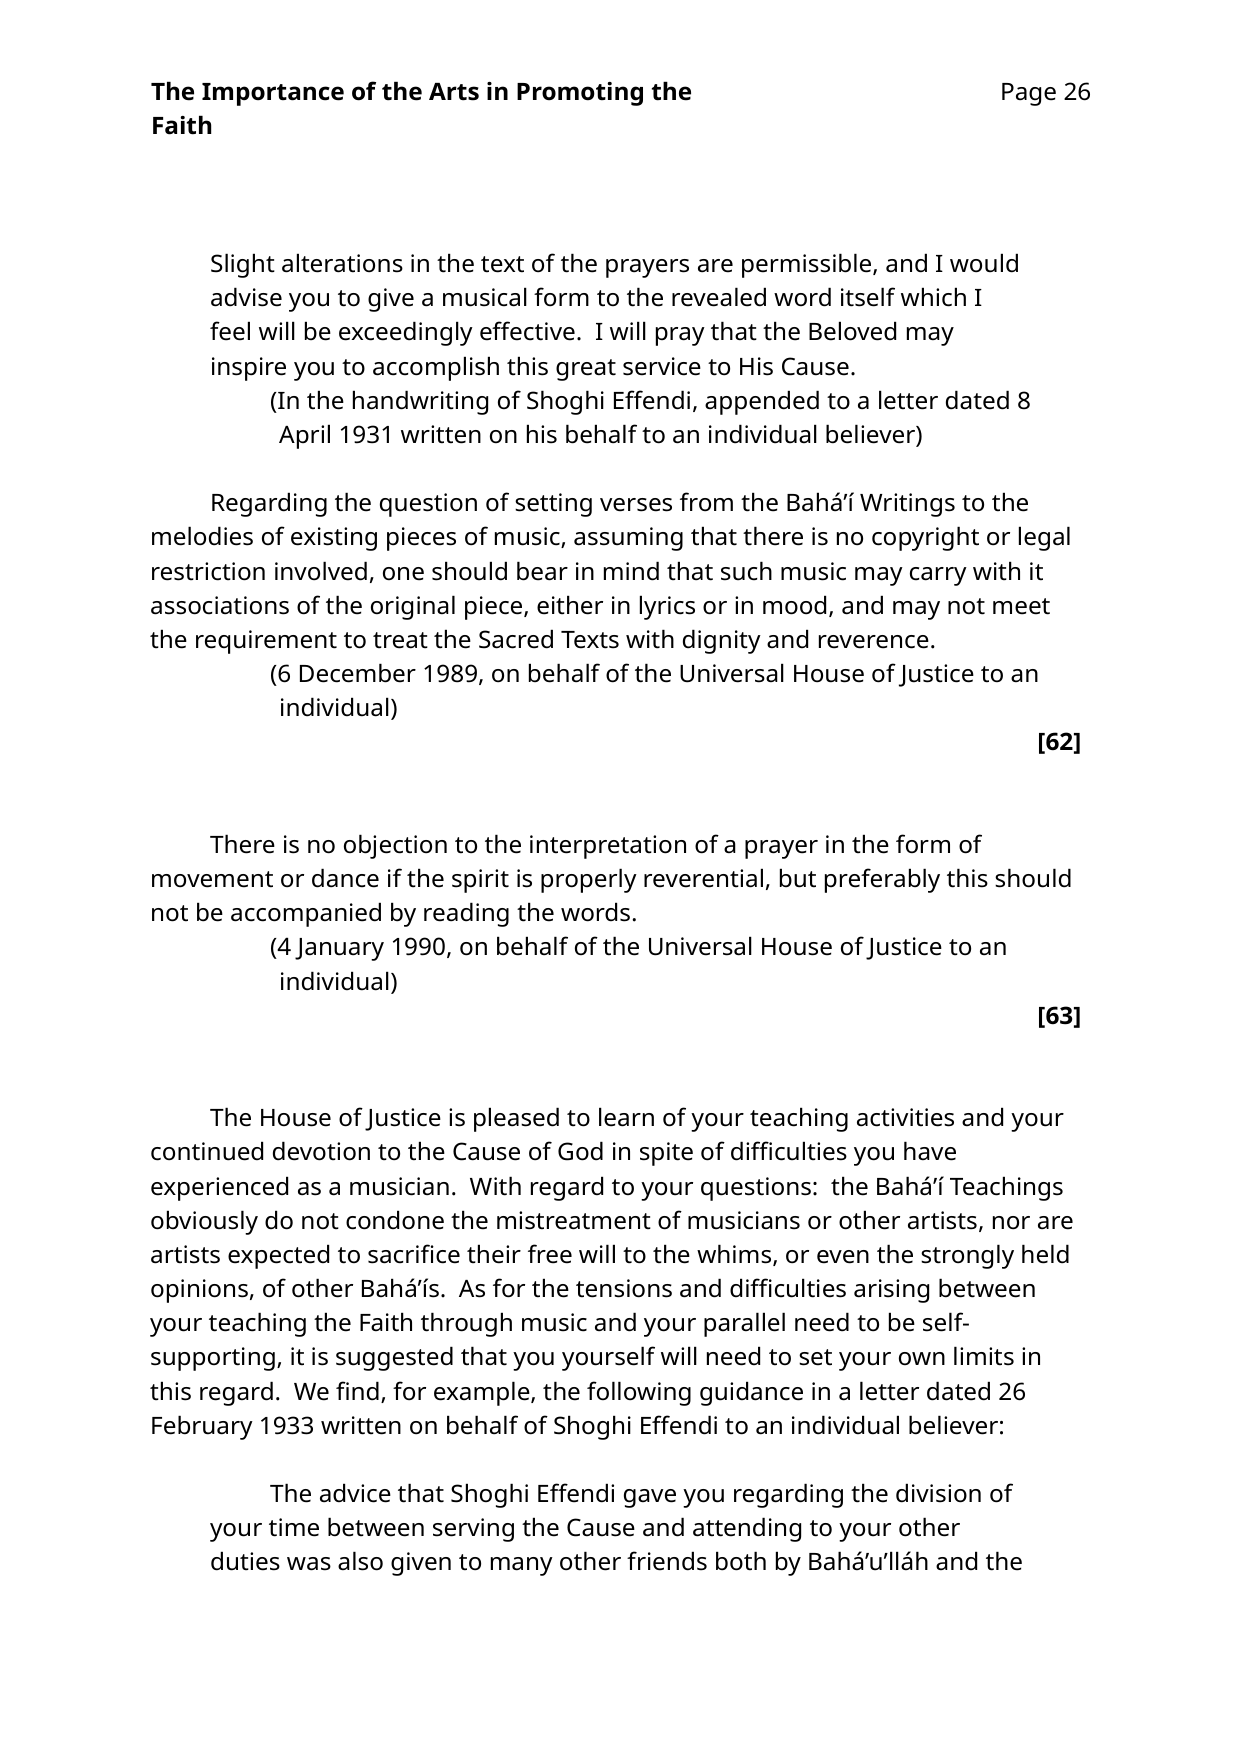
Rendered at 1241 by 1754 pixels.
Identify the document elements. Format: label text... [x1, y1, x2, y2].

text (In the handwriting of Shoghi Effendi, appended to a letter dated 8 April 1931 written on his behalf to an individual believer) [270, 383, 1068, 450]
text There is no objection to the interpretation of a prayer in the form of movement or dance if the spirit is properly reverential, but preferably this should not be accompanied by reading the words. [150, 828, 1090, 928]
text The House of Justice is pleased to learn of your teaching activities and your continued devotion to the Cause of God in spite of difficulties you have experienced as a musician. With regard to your questions: the Bahá’í Teachings obviously do not condone the mistreatment of musicians or other artists, nor are artists expected to sacrifice their free will to the whims, or even the strongly held opinions, of other Bahá’ís. As for the tensions and difficulties arising between your teaching the Faith through music and your parallel need to be self-supporting, it is suggested that you yourself will need to set your own limits in this regard. We find, for example, the following guidance in a letter dated 26 February 1933 written on behalf of Shoghi Effendi to an individual believer: [150, 1101, 1090, 1441]
text (4 January 1990, on behalf of the Universal House of Justice to an individual) [63] [270, 930, 1068, 1031]
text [210, 1477, 1030, 1578]
text Slight alterations in the text of the prayers are permissible, and I would advise you to give a musical form to the revealed word itself which I feel will be exceedingly effective. I will pray that the Beloved may inspire you to accomplish this great service to His Cause. [210, 247, 1030, 382]
text Regarding the question of setting verses from the Bahá’í Writings to the melodies of existing pieces of music, assuming that there is no copyright or legal restriction involved, one should bear in mind that such music may carry with it associations of the original piece, either in lyrics or in mood, and may not meet the requirement to treat the Sacred Texts with dignity and reverence. [150, 486, 1090, 655]
text (6 December 1989, on behalf of the Universal House of Justice to an individual) [62] [270, 657, 1068, 758]
